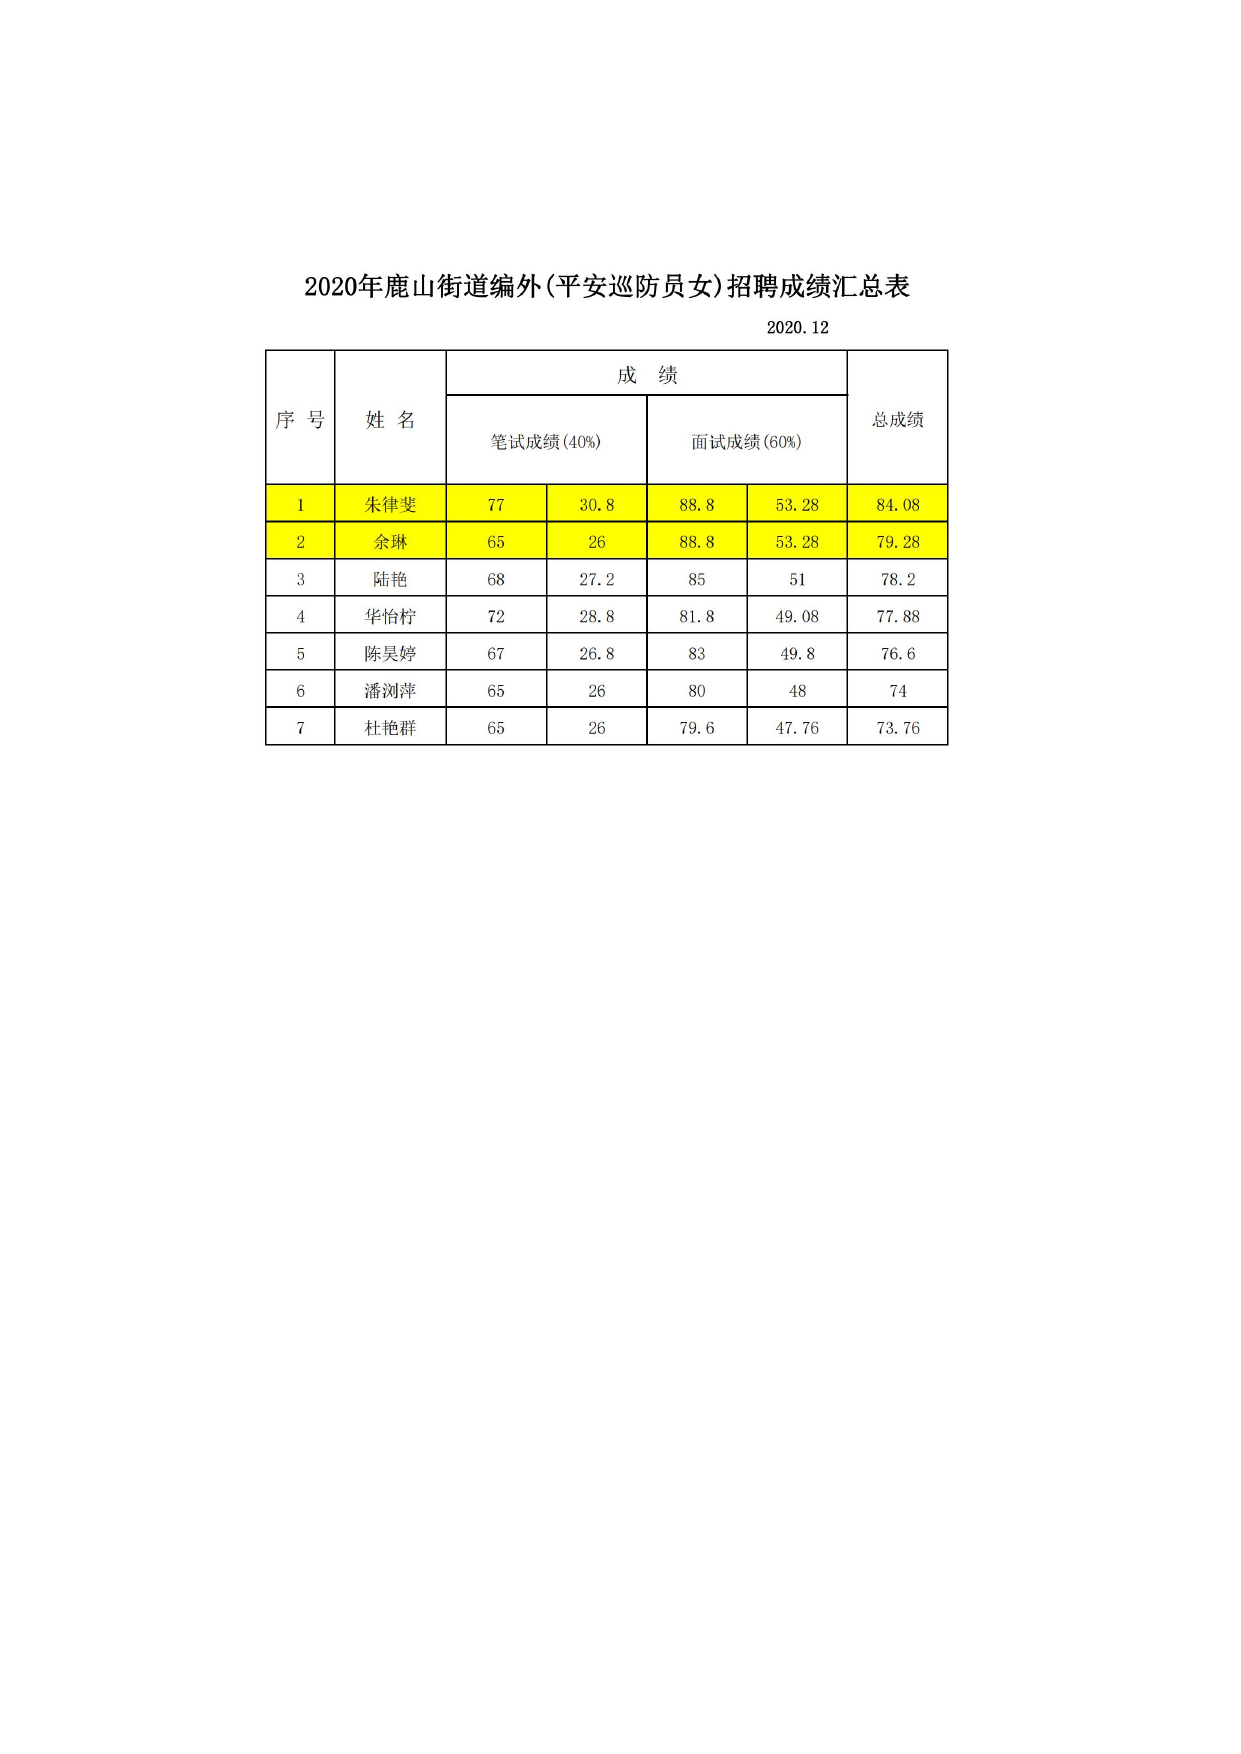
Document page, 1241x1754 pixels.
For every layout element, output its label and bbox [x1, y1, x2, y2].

picture [187, 162, 1053, 1385]
